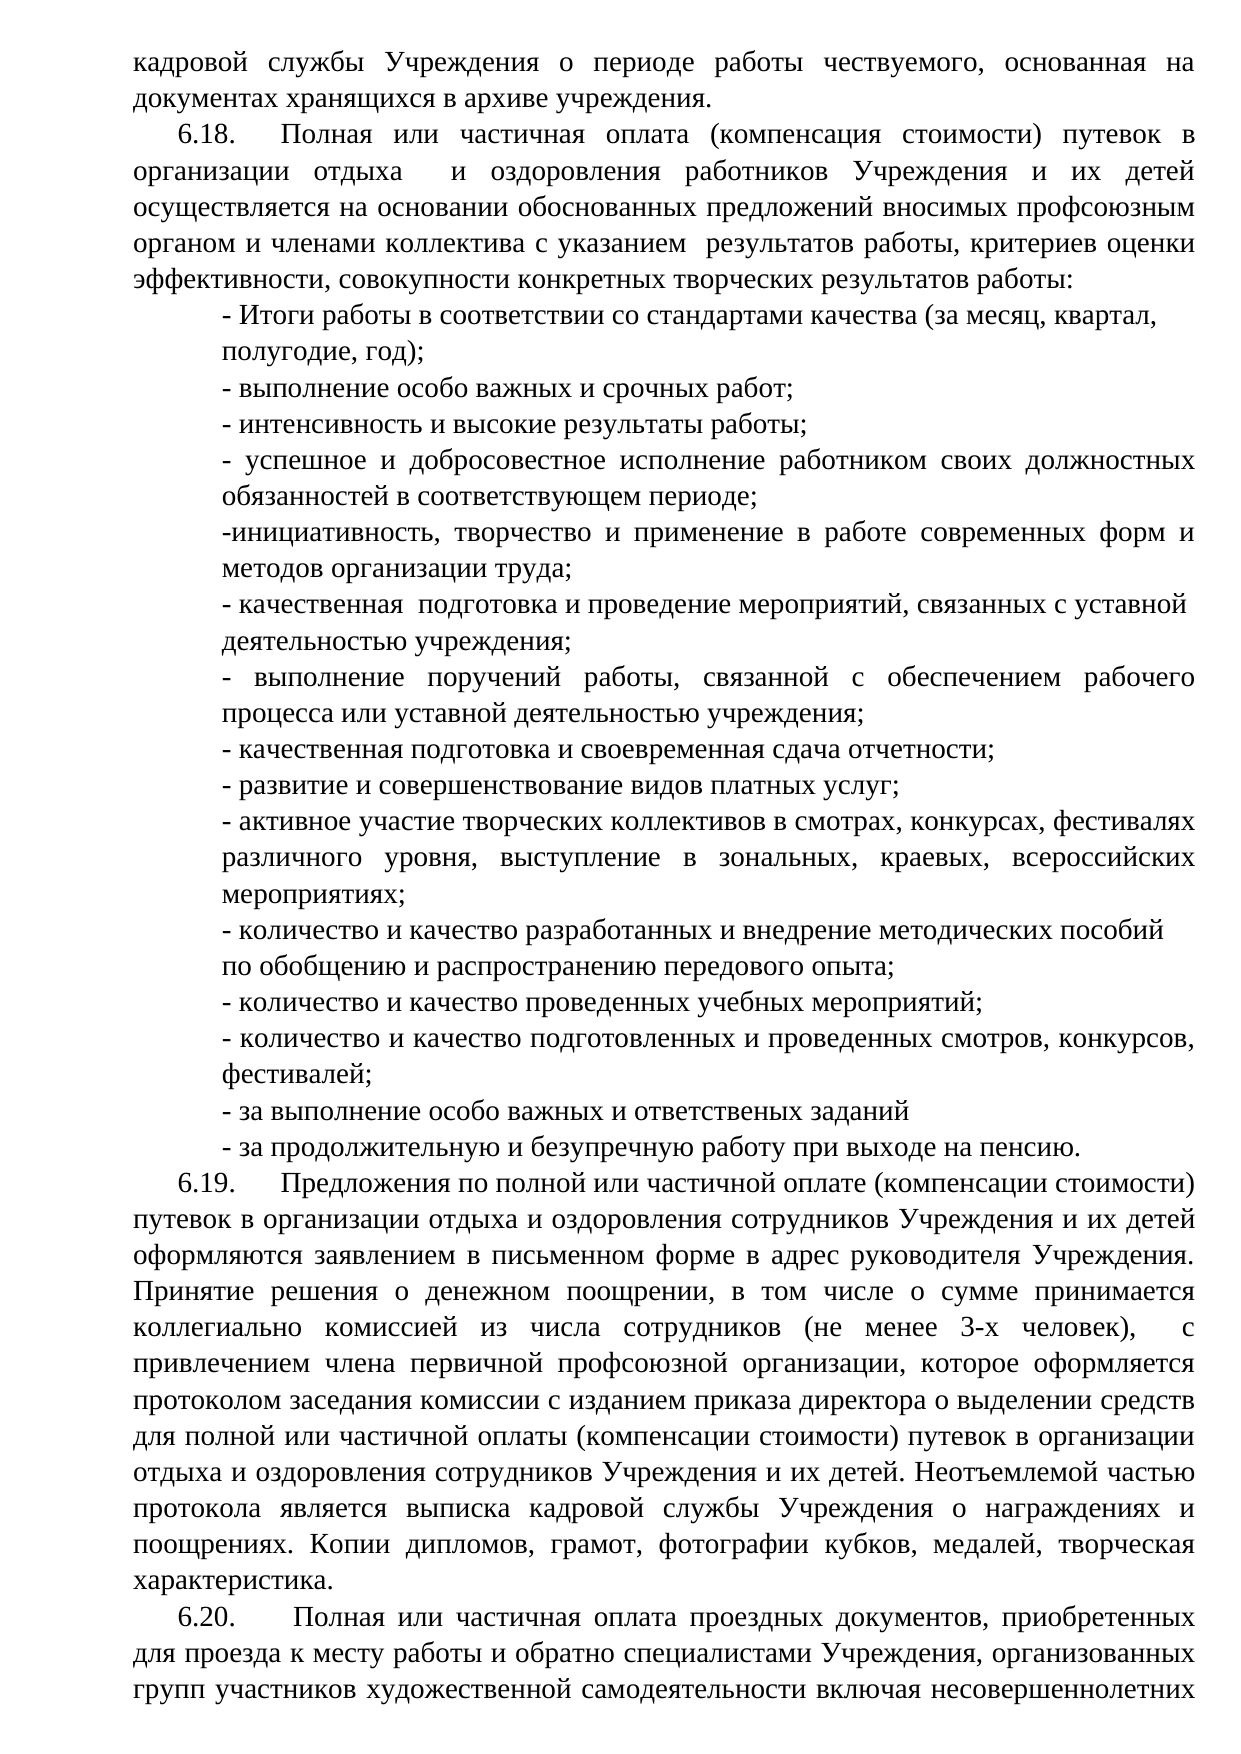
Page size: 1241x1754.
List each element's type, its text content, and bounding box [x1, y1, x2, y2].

list - выполнение поручений работы, связанной с обеспечением рабочего процесса или уставной деятельностью учреждения; [222, 659, 1196, 728]
list - количество и качество разработанных и внедрение методических пособий по обобщению и распространению передового опыта; [222, 912, 1196, 982]
list -инициативность, творчество и применение в работе современных форм и методов организации труда; [222, 514, 1196, 584]
list - за продолжительную и безупречную работу при выходе на пенсию. [222, 1129, 1196, 1162]
list Полная или частичная оплата (компенсация стоимости) путевок в организации отдыха и оздоровления работников Учреждения и их детей осуществляется на основании обоснованных предложений вносимых профсоюзным органом и членами коллектива с указанием результатов работы, критериев оценки эффективности, совокупности конкретных творческих результатов работы: [133, 117, 1196, 295]
list - за выполнение особо важных и ответственых заданий [222, 1093, 1196, 1126]
list - качественная подготовка и своевременная сдача отчетности; [222, 731, 1196, 765]
list - Итоги работы в соответствии со стандартами качества (за месяц, квартал, полугодие, год); [222, 297, 1196, 367]
list - количество и качество проведенных учебных мероприятий; [222, 984, 1196, 1018]
list - активное участие творческих коллективов в смотрах, конкурсах, фестивалях различного уровня, выступление в зональных, краевых, всероссийских мероприятиях; [222, 803, 1196, 909]
list - интенсивность и высокие результаты работы; [222, 406, 1196, 439]
list - количество и качество подготовленных и проведенных смотров, конкурсов, фестивалей; [222, 1020, 1196, 1090]
list - развитие и совершенствование видов платных услуг; [222, 767, 1196, 801]
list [133, 1599, 1196, 1704]
list - выполнение особо важных и срочных работ; [222, 370, 1196, 403]
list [133, 44, 1196, 114]
list Предложения по полной или частичной оплате (компенсации стоимости) путевок в организации отдыха и оздоровления сотрудников Учреждения и их детей оформляются заявлением в письменном форме в адрес руководителя Учреждения. Принятие решения о денежном поощрении, в том числе о сумме принимается коллегиально комиссией из числа сотрудников (не менее 3-х человек), с привлечением члена первичной профсоюзной организации, которое оформляется протоколом заседания комиссии с изданием приказа директора о выделении средств для полной или частичной оплаты (компенсации стоимости) путевок в организации отдыха и оздоровления сотрудников Учреждения и их детей. Неотъемлемой частью протокола является выписка кадровой службы Учреждения о награждениях и поощрениях. Копии дипломов, грамот, фотографии кубков, медалей, творческая характеристика. [133, 1165, 1196, 1596]
list - качественная подготовка и проведение мероприятий, связанных с уставной деятельностью учреждения; [222, 587, 1196, 656]
list - успешное и добросовестное исполнение работником своих должностных обязанностей в соответствующем периоде; [222, 442, 1196, 512]
